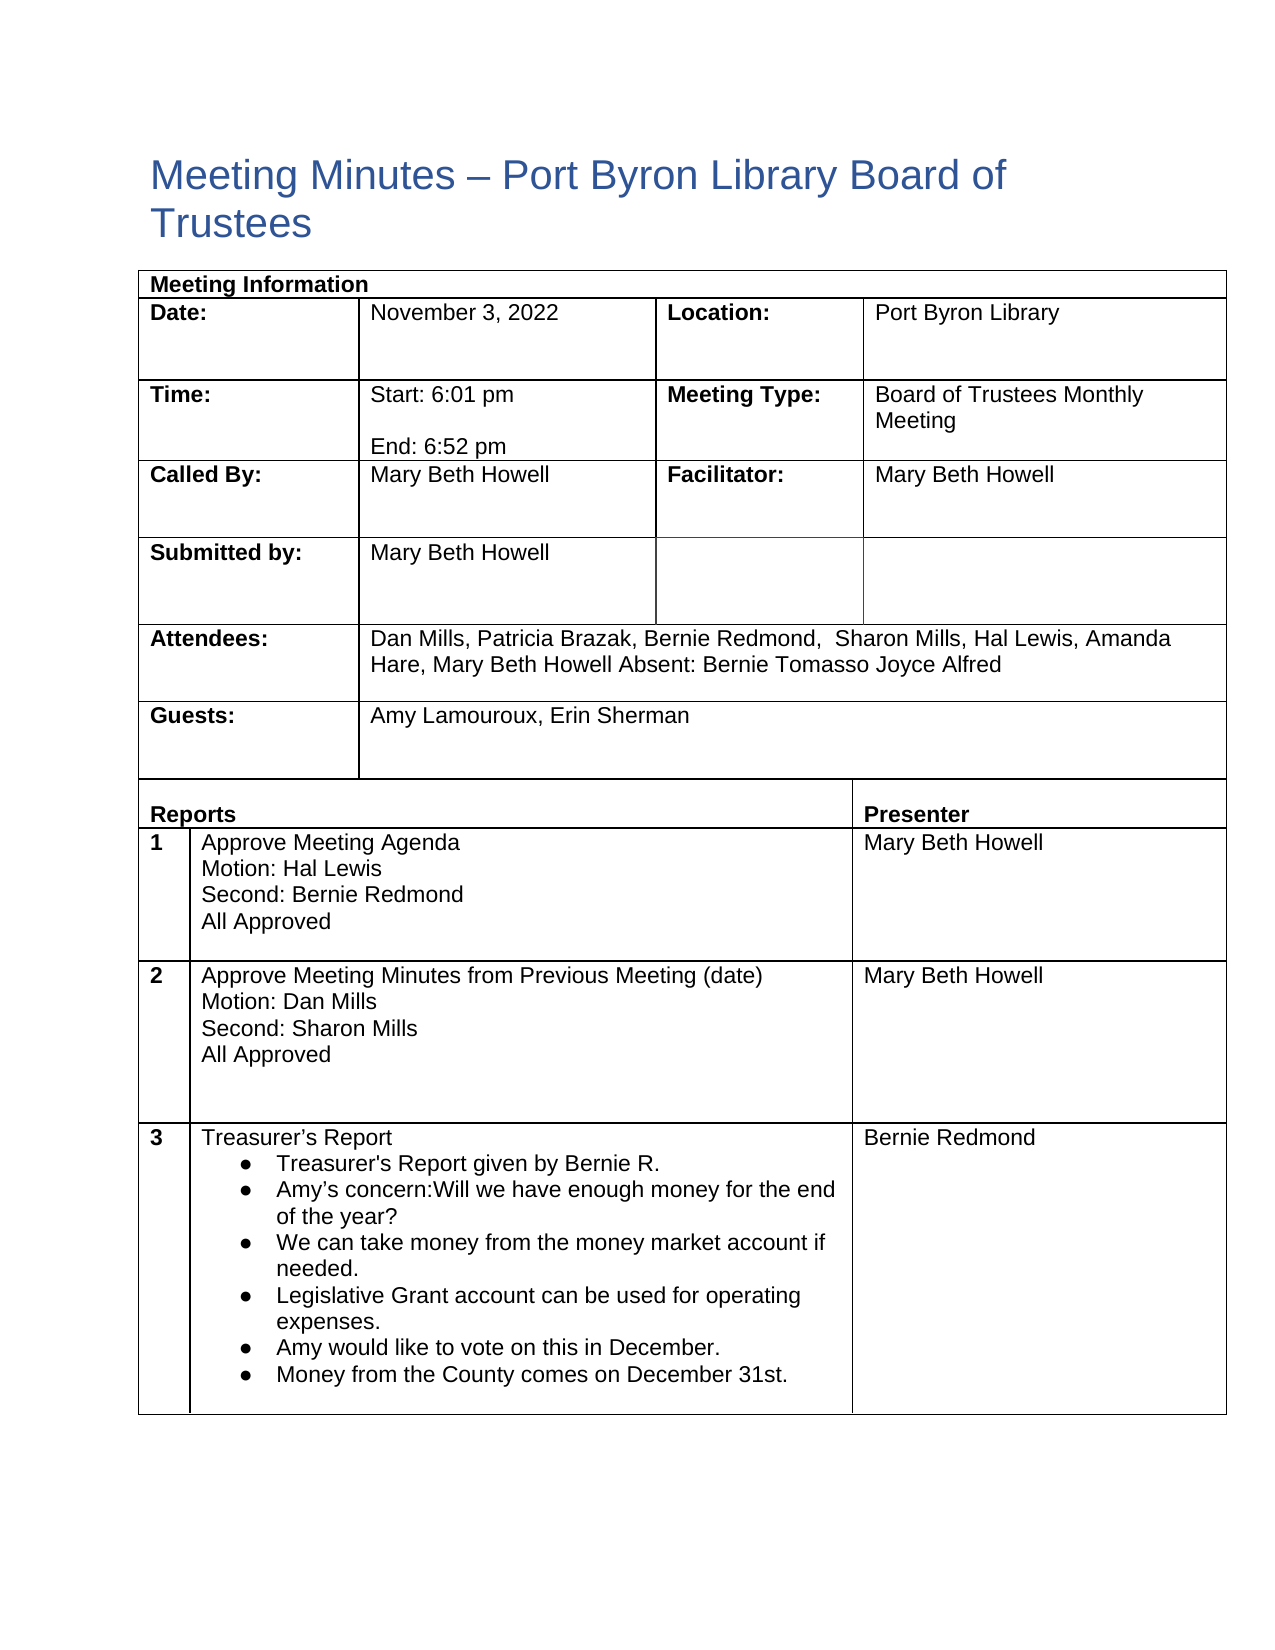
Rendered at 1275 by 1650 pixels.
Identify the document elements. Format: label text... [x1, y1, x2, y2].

table_cell Reports [139, 780, 852, 827]
table_cell November 3, 2022 [360, 299, 655, 379]
table_cell Guests: [139, 702, 358, 778]
table_cell Board of Trustees Monthly Meeting [864, 381, 1226, 460]
table_cell Location: [657, 299, 863, 379]
table_cell Treasurer’s Report Treasurer's Report given by Bernie R. Amy’s concern:Will we have enough money for the end of the year? We can take money from the money market account if needed. Legislative Grant account can be used for operating expenses. Amy would like to vote on this in December. Money from the County comes on December 31st. [191, 1124, 852, 1413]
table_cell Bernie Redmond [853, 1124, 1226, 1413]
table_cell Mary Beth Howell [853, 962, 1226, 1122]
table_cell 1 [139, 829, 189, 960]
table_cell Start: 6:01 pm End: 6:52 pm [360, 381, 655, 460]
table_header Meeting Information [139, 271, 1226, 297]
table_cell Attendees: [139, 625, 358, 701]
table_cell Presenter [853, 780, 1226, 827]
table_cell Dan Mills, Patricia Brazak, Bernie Redmond, Sharon Mills, Hal Lewis, Amanda Hare, Mary Beth Howell Absent: Bernie Tomasso Joyce Alfred [360, 625, 1226, 701]
table_cell Meeting Type: [657, 381, 863, 460]
table_cell Mary Beth Howell [853, 829, 1226, 960]
table_cell Submitted by: [139, 538, 358, 623]
table_cell Date: [139, 299, 358, 379]
table_cell [657, 538, 863, 623]
table_cell Called By: [139, 461, 358, 537]
table_cell Mary Beth Howell [360, 538, 655, 623]
table_cell Mary Beth Howell [360, 461, 655, 537]
table_cell 3 [139, 1124, 189, 1413]
title Meeting Minutes – Port Byron Library Board of Trustees [150, 150, 1125, 246]
table_cell Port Byron Library [864, 299, 1226, 379]
table_cell Approve Meeting Minutes from Previous Meeting (date) Motion: Dan Mills Second: Sharon Mills All Approved [191, 962, 852, 1122]
table_cell Facilitator: [657, 461, 863, 537]
table_cell [864, 538, 1226, 623]
table_cell Mary Beth Howell [864, 461, 1226, 537]
table_cell Amy Lamouroux, Erin Sherman [360, 702, 1226, 778]
table_cell Approve Meeting Agenda Motion: Hal Lewis Second: Bernie Redmond All Approved [191, 829, 852, 960]
table_cell Time: [139, 381, 358, 460]
table_cell 2 [139, 962, 189, 1122]
